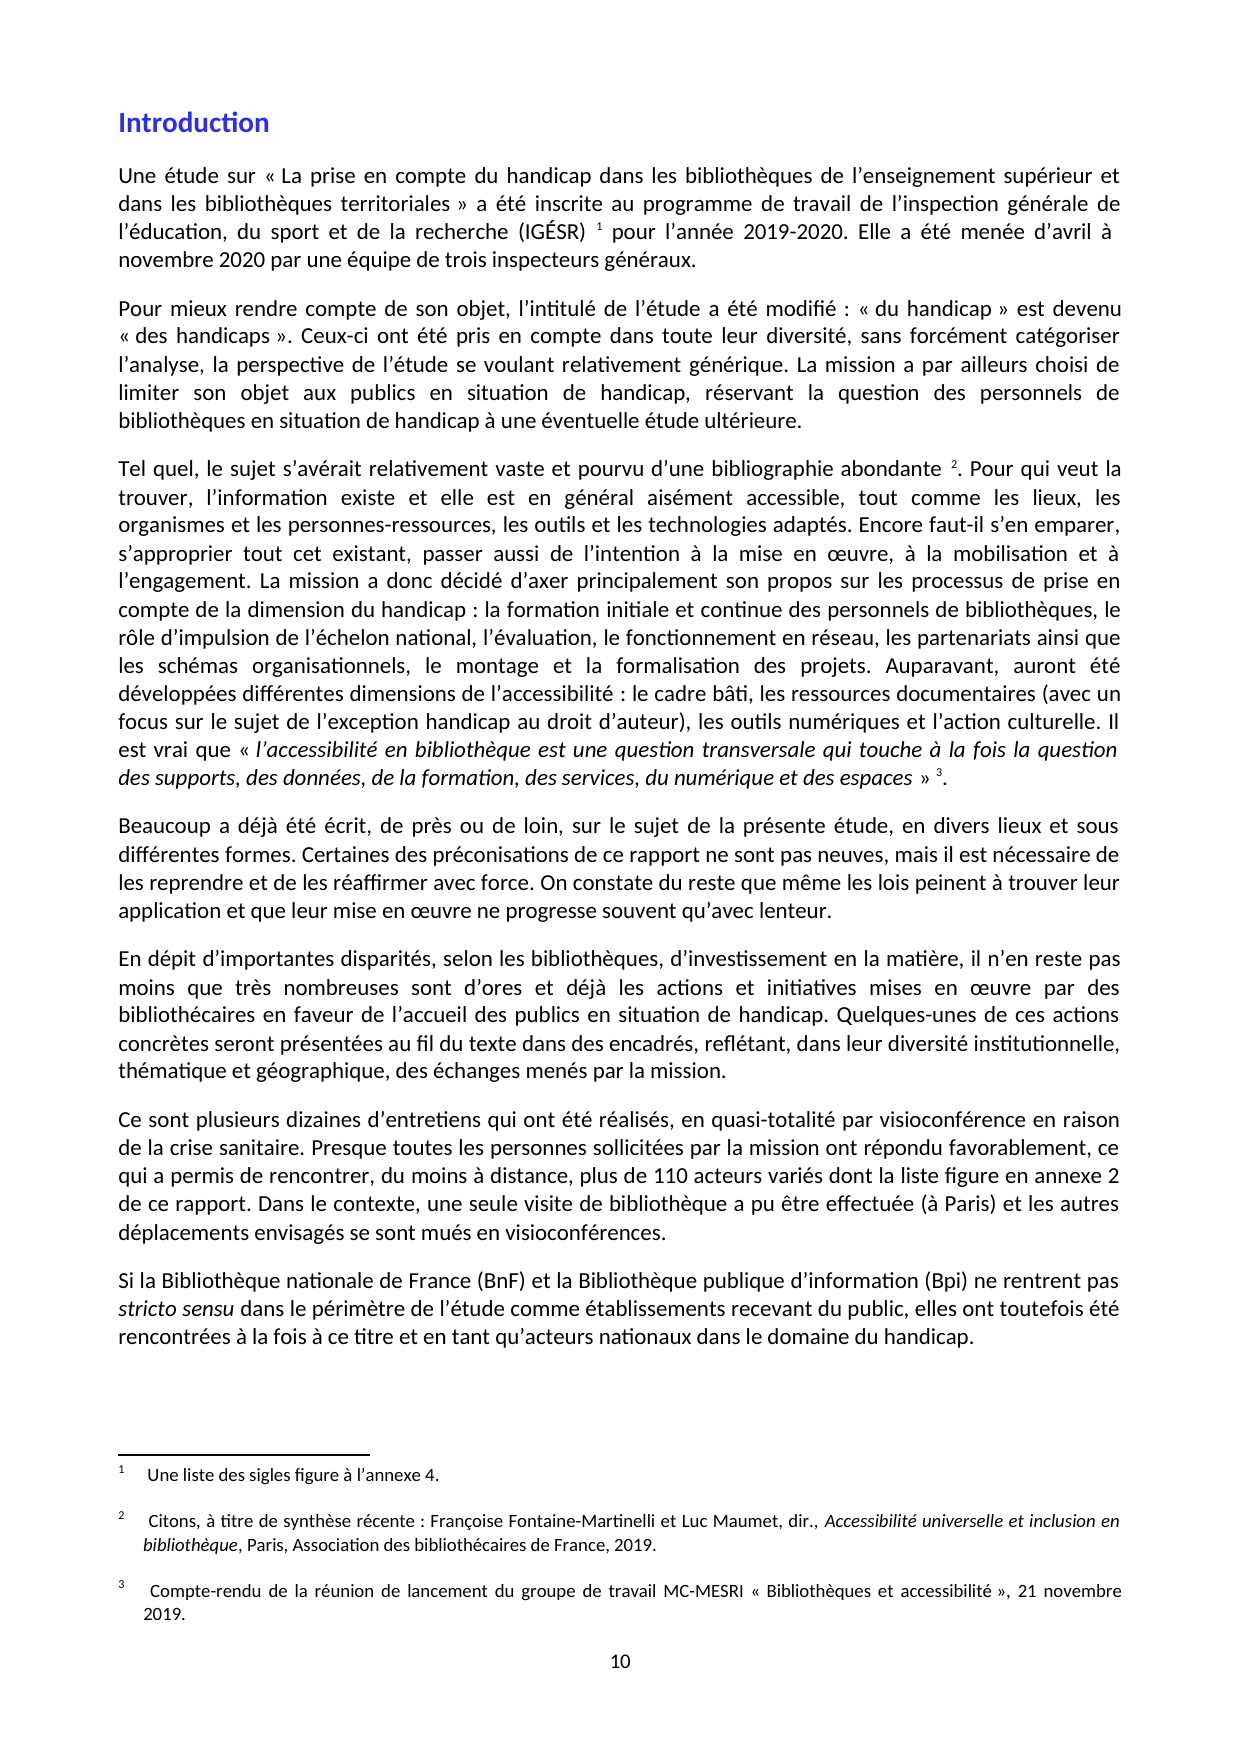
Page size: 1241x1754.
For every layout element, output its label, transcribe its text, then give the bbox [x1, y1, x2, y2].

text Ce sont plusieurs dizaines d’entretiens qui ont été réalisés, en quasi-totalité par visioconférence en raison de la crise sanitaire. Presque toutes les personnes sollicitées par la mission ont répondu favorablement, ce qui a permis de rencontrer, du moins à distance, plus de 110 acteurs variés dont la liste figure en annexe 2 de ce rapport. Dans le contexte, une seule visite de bibliothèque a pu être effectuée (à Paris) et les autres déplacements envisagés se sont mués en visioconférences. [118, 1106, 1122, 1246]
text Si la Bibliothèque nationale de France (BnF) et la Bibliothèque publique d’information (Bpi) ne rentrent pas stricto sensu dans le périmètre de l’étude comme établissements recevant du public, elles ont toutefois été rencontrées à la fois à ce titre et en tant qu’acteurs nationaux dans le domaine du handicap. [118, 1266, 1122, 1351]
text Tel quel, le sujet s’avérait relativement vaste et pourvu d’une bibliographie abondante . Pour qui veut la trouver, l’information existe et elle est en général aisément accessible, tout comme les lieux, les organismes et les personnes-ressources, les outils et les technologies adaptés. Encore faut-il s’en emparer, s’approprier tout cet existant, passer aussi de l’intention à la mise en œuvre, à la mobilisation et à l’engagement. La mission a donc décidé d’axer principalement son propos sur les processus de prise en compte de la dimension du handicap : la formation initiale et continue des personnels de bibliothèques, le rôle d’impulsion de l’échelon national, l’évaluation, le fonctionnement en réseau, les partenariats ainsi que les schémas organisationnels, le montage et la formalisation des projets. Auparavant, auront été développées différentes dimensions de l’accessibilité : le cadre bâti, les ressources documentaires (avec un focus sur le sujet de l’exception handicap au droit d’auteur), les outils numériques et l’action culturelle. Il est vrai que « l’accessibilité en bibliothèque est une question transversale qui touche à la fois la question des supports, des données, de la formation, des services, du numérique et des espaces » . [118, 454, 1122, 791]
text Beaucoup a déjà été écrit, de près ou de loin, sur le sujet de la présente étude, en divers lieux et sous différentes formes. Certaines des préconisations de ce rapport ne sont pas neuves, mais il est nécessaire de les reprendre et de les réaffirmer avec force. On constate du reste que même les lois peinent à trouver leur application et que leur mise en œuvre ne progresse souvent qu’avec lenteur. [118, 812, 1122, 924]
text Une étude sur « La prise en compte du handicap dans les bibliothèques de l’enseignement supérieur et dans les bibliothèques territoriales » a été inscrite au programme de travail de l’inspection générale de l’éducation, du sport et de la recherche (IGÉSR) pour l’année 2019-2020. Elle a été menée d’avril à novembre 2020 par une équipe de trois inspecteurs généraux. [118, 161, 1122, 273]
text Pour mieux rendre compte de son objet, l’intitulé de l’étude a été modifié : « du handicap » est devenu « des handicaps ». Ceux-ci ont été pris en compte dans toute leur diversité, sans forcément catégoriser l’analyse, la perspective de l’étude se voulant relativement générique. La mission a par ailleurs choisi de limiter son objet aux publics en situation de handicap, réservant la question des personnels de bibliothèques en situation de handicap à une éventuelle étude ultérieure. [118, 294, 1122, 434]
text Introduction [118, 104, 1122, 140]
text En dépit d’importantes disparités, selon les bibliothèques, d’investissement en la matière, il n’en reste pas moins que très nombreuses sont d’ores et déjà les actions et initiatives mises en œuvre par des bibliothécaires en faveur de l’accueil des publics en situation de handicap. Quelques-unes de ces actions concrètes seront présentées au fil du texte dans des encadrés, reflétant, dans leur diversité institutionnelle, thématique et géographique, des échanges menés par la mission. [118, 944, 1122, 1085]
